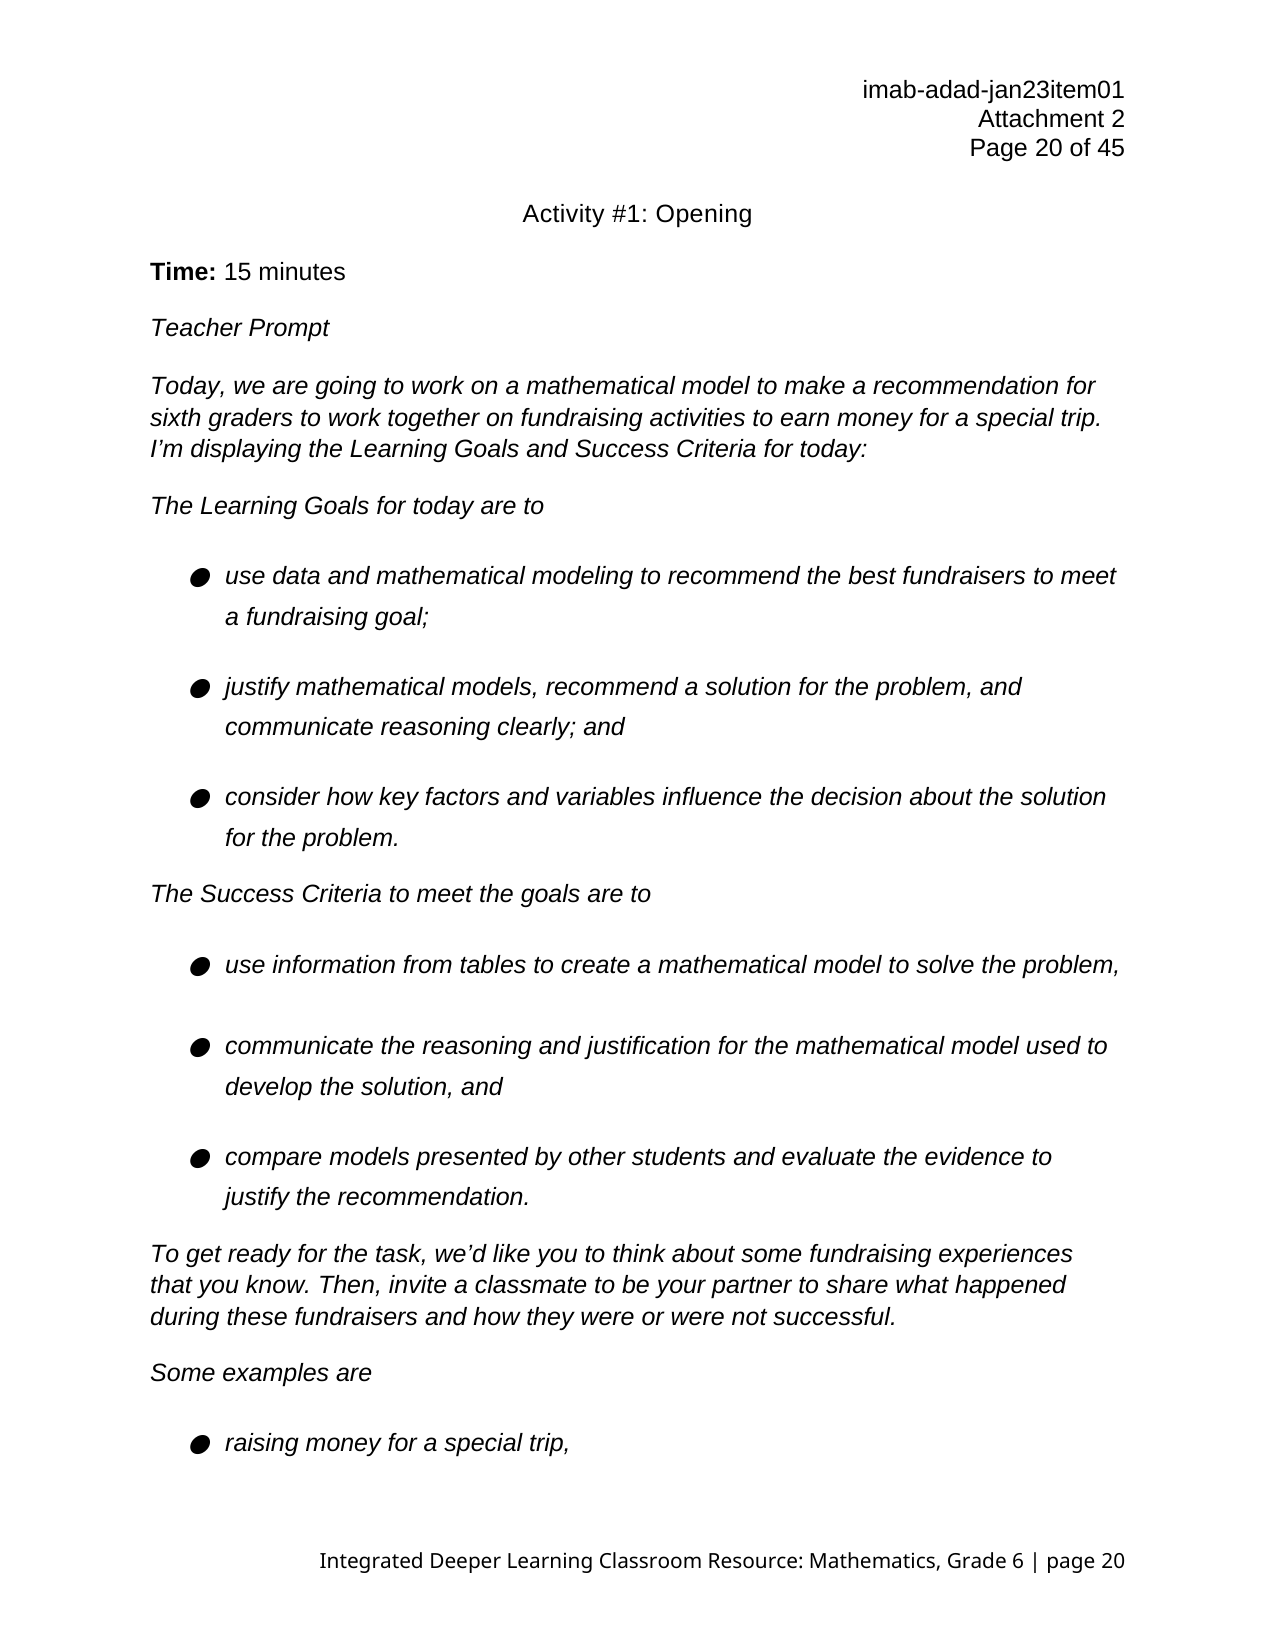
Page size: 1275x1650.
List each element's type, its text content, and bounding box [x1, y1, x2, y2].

list use data and mathematical modeling to recommend the best fundraisers to meet a fundraising goal; [187, 548, 1125, 630]
text Today, we are going to work on a mathematical model to make a recommendation for sixth graders to work together on fundraising activities to earn money for a special trip. I’m displaying the Learning Goals and Success Criteria for today: [150, 371, 1125, 463]
text Some examples are [150, 1358, 1125, 1387]
list communicate the reasoning and justification for the mathematical model used to develop the solution, and [187, 1017, 1125, 1100]
text Activity #1: Opening [150, 199, 1125, 227]
text Time: 15 minutes [150, 257, 1125, 286]
text The Learning Goals for today are to [150, 491, 1125, 520]
text The Success Criteria to meet the goals are to [150, 879, 1125, 908]
list compare models presented by other students and evaluate the evidence to justify the recommendation. [187, 1128, 1125, 1211]
text Teacher Prompt [150, 313, 1125, 342]
list raising money for a special trip, [187, 1415, 1125, 1466]
list justify mathematical models, recommend a solution for the problem, and communicate reasoning clearly; and [187, 658, 1125, 741]
list consider how key factors and variables influence the decision about the solution for the problem. [187, 769, 1125, 852]
text To get ready for the task, we’d like you to think about some fundraising experiences that you know. Then, invite a classmate to be your partner to share what happened during these fundraisers and how they were or were not successful. [150, 1239, 1125, 1331]
list use information from tables to create a mathematical model to solve the problem, [187, 936, 1125, 987]
